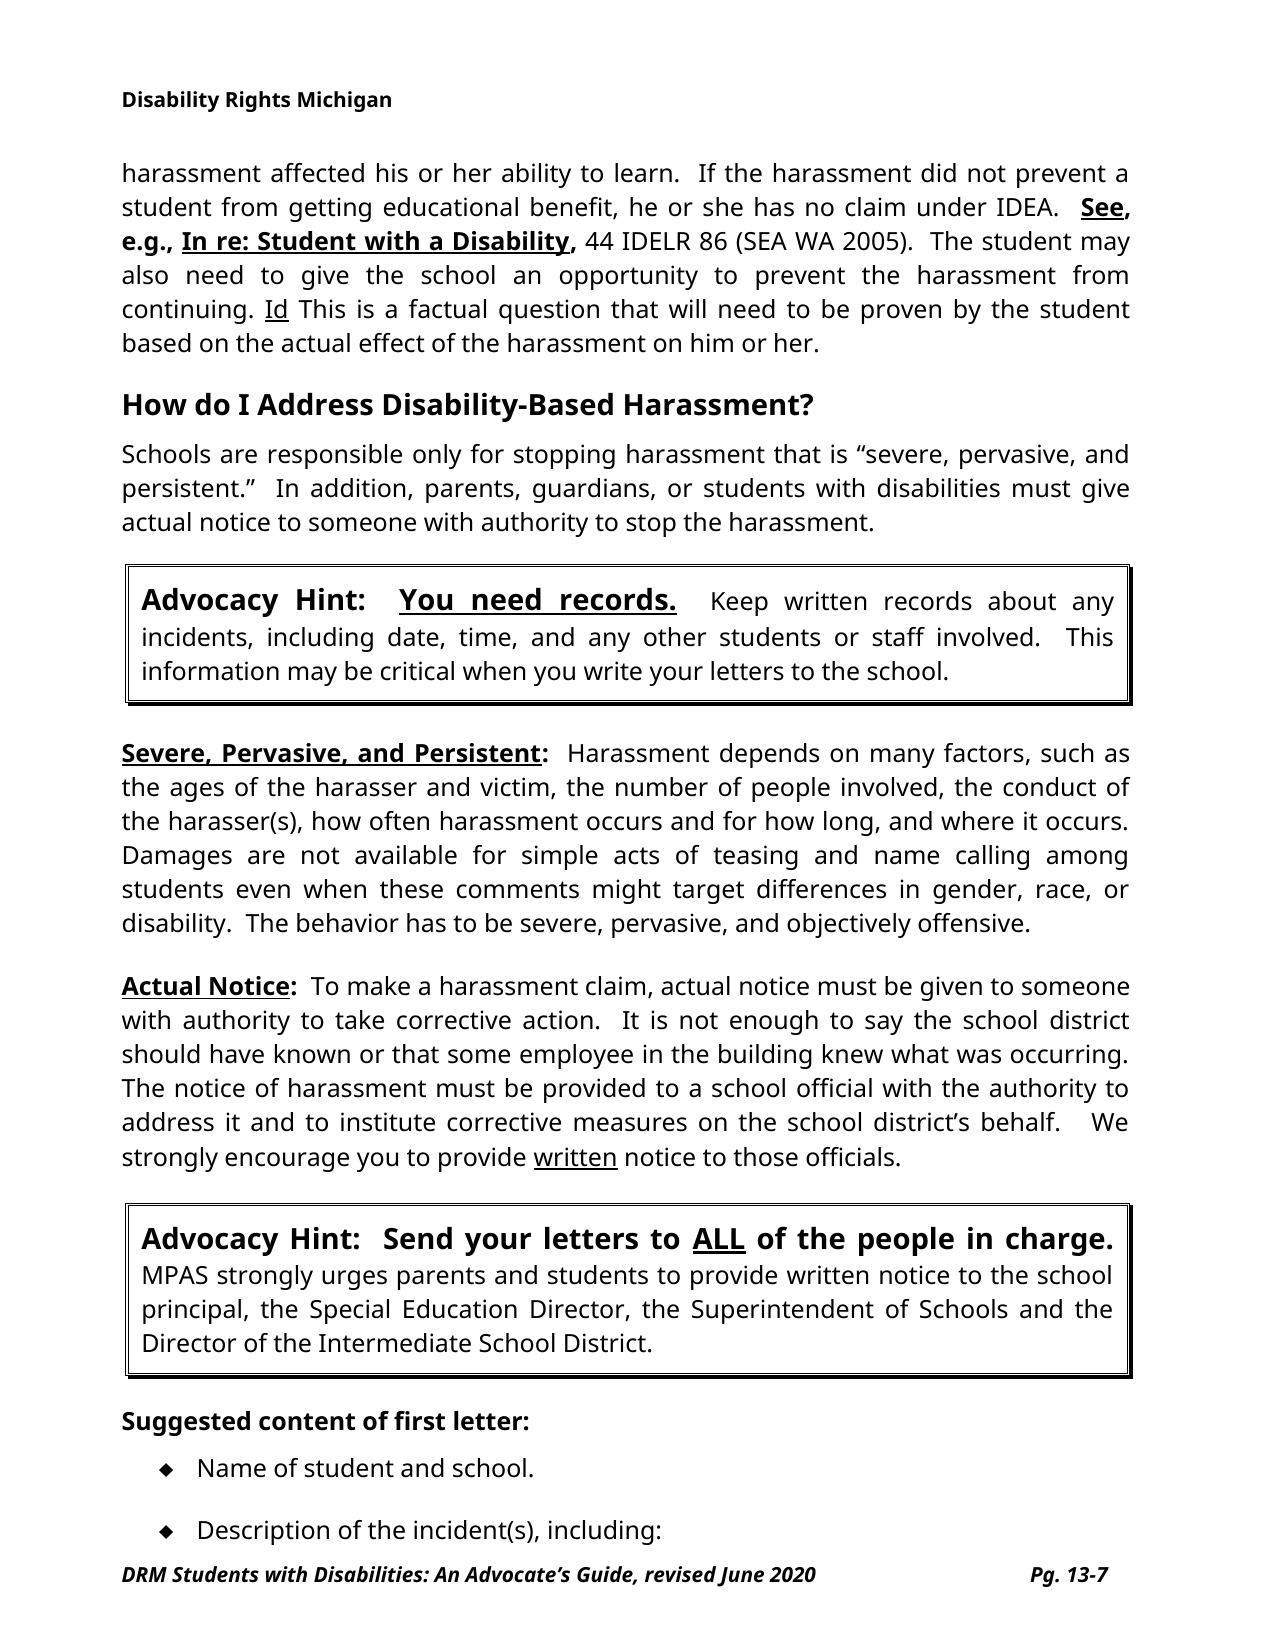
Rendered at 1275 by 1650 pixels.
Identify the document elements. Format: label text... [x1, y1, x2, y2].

text harassment affected his or her ability to learn. If the harassment did not prevent a student from getting educational benefit, he or she has no claim under IDEA. See, e.g., In re: Student with a Disability, 44 IDELR 86 (SEA WA 2005). The student may also need to give the school an opportunity to prevent the harassment from continuing. Id This is a factual question that will need to be proven by the student based on the actual effect of the harassment on him or her. [121, 155, 1131, 359]
text Advocacy Hint: Send your letters to ALL of the people in charge. MPAS strongly urges parents and students to provide written notice to the school principal, the Special Education Director, the Superintendent of Schools and the Director of the Intermediate School District. [129, 1206, 1127, 1373]
text How do I Address Disability-Based Harassment? [121, 384, 1131, 424]
text Advocacy Hint: You need records. Keep written records about any incidents, including date, time, and any other students or staff involved. This information may be critical when you write your letters to the school. [129, 567, 1127, 700]
list Description of the incident(s), including: [159, 1513, 1131, 1547]
list Name of student and school. [159, 1450, 1131, 1484]
text Severe, Pervasive, and Persistent: Harassment depends on many factors, such as the ages of the harasser and victim, the number of people involved, the conduct of the harasser(s), how often harassment occurs and for how long, and where it occurs. Damages are not available for simple acts of teasing and name calling among students even when these comments might target differences in gender, race, or disability. The behavior has to be severe, pervasive, and objectively offensive. [121, 735, 1131, 940]
text Actual Notice: To make a harassment claim, actual notice must be given to someone with authority to take corrective action. It is not enough to say the school district should have known or that some employee in the building knew what was occurring. The notice of harassment must be provided to a school official with the authority to address it and to institute corrective measures on the school district’s behalf. We strongly encourage you to provide written notice to those officials. [121, 969, 1131, 1173]
text Schools are responsible only for stopping harassment that is “severe, pervasive, and persistent.” In addition, parents, guardians, or students with disabilities must give actual notice to someone with authority to stop the harassment. [121, 437, 1131, 539]
text Suggested content of first letter: [121, 1404, 1131, 1438]
